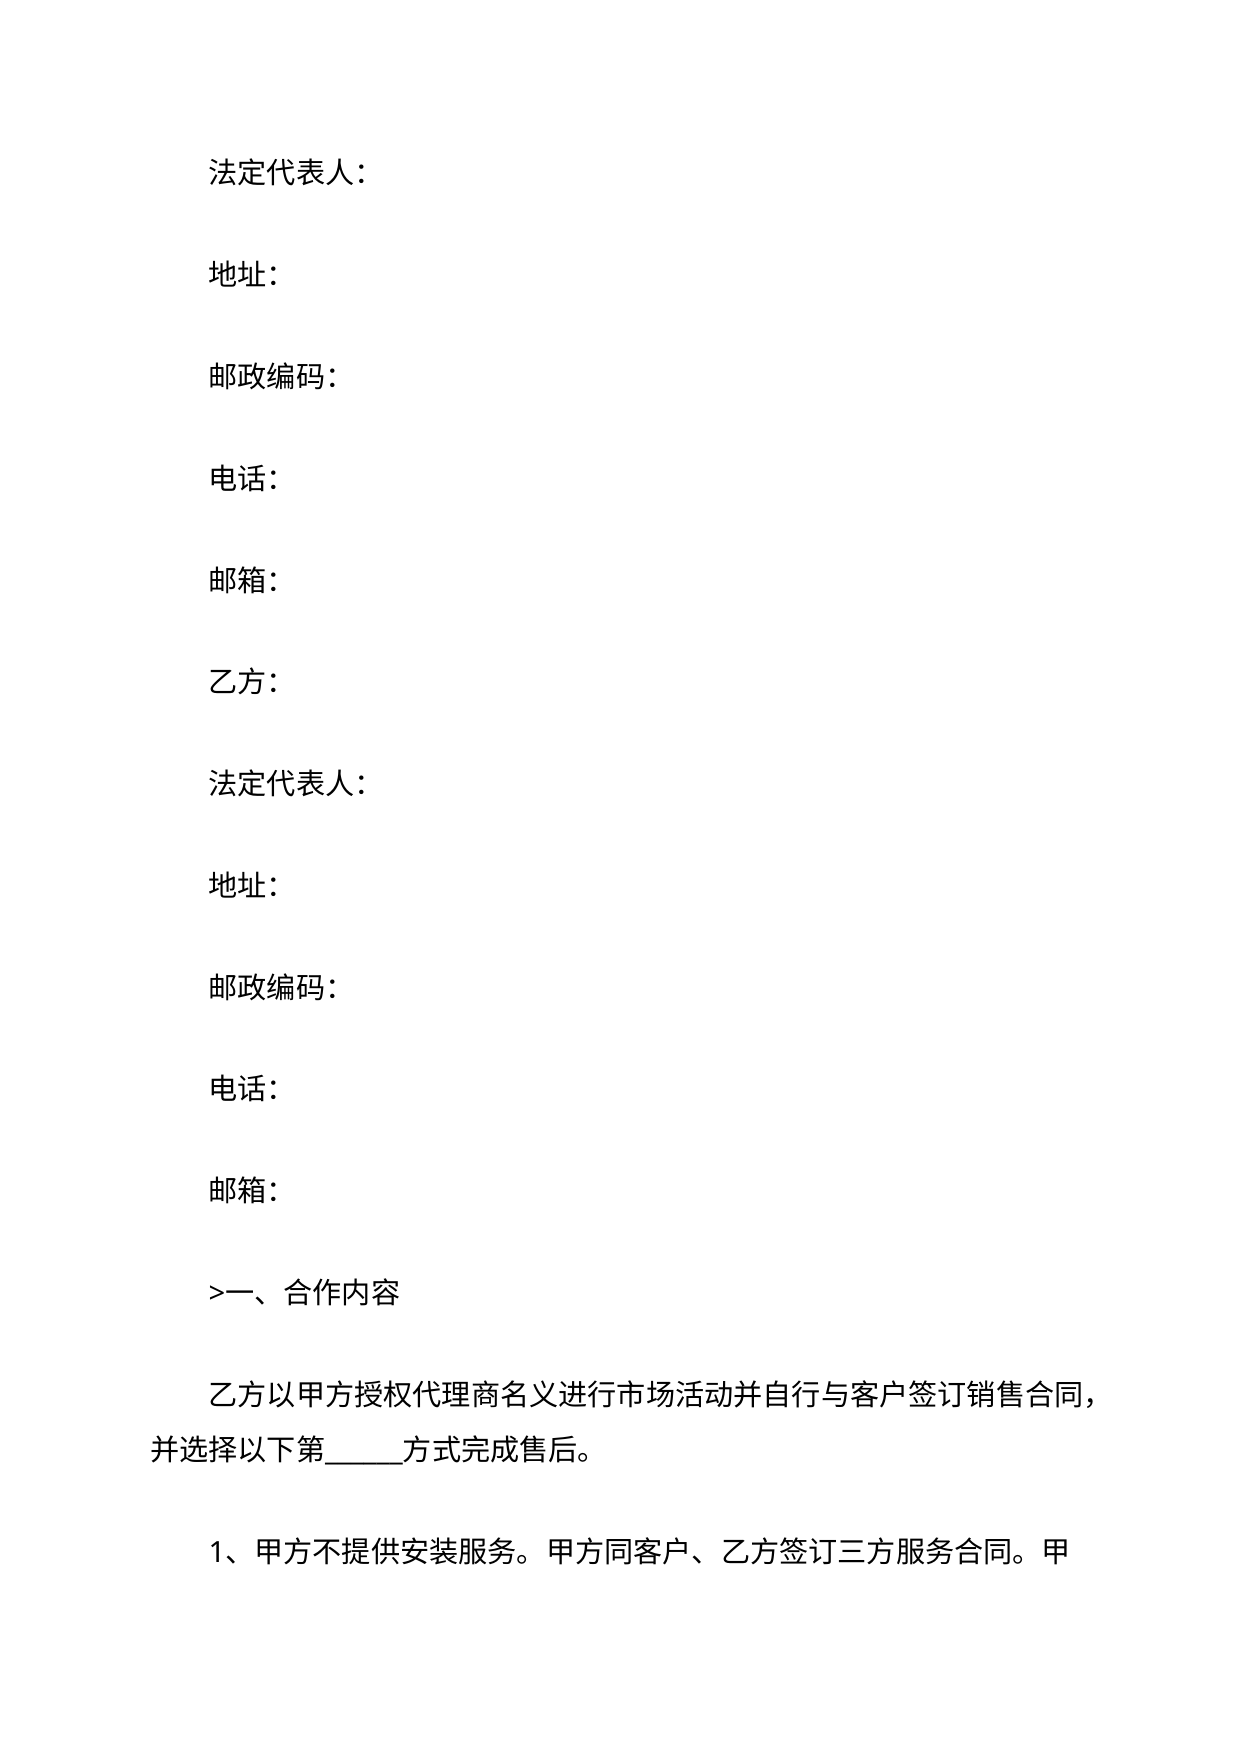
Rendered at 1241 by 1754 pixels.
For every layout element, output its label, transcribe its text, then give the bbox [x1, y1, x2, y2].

text >一、合作内容 [150, 1269, 1090, 1312]
text 邮政编码： [150, 353, 1090, 396]
text 法定代表人： [150, 150, 1090, 192]
text 邮箱： [150, 557, 1090, 599]
text 邮政编码： [150, 964, 1090, 1006]
text 法定代表人： [150, 761, 1090, 803]
text 电话： [150, 455, 1090, 498]
text 地址： [150, 252, 1090, 294]
text 乙方以甲方授权代理商名义进行市场活动并自行与客户签订销售合同，并选择以下第______方式完成售后。 [150, 1371, 1090, 1469]
text 地址： [150, 862, 1090, 905]
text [150, 1528, 1090, 1571]
text 乙方： [150, 659, 1090, 701]
text 电话： [150, 1066, 1090, 1108]
text 邮箱： [150, 1168, 1090, 1210]
